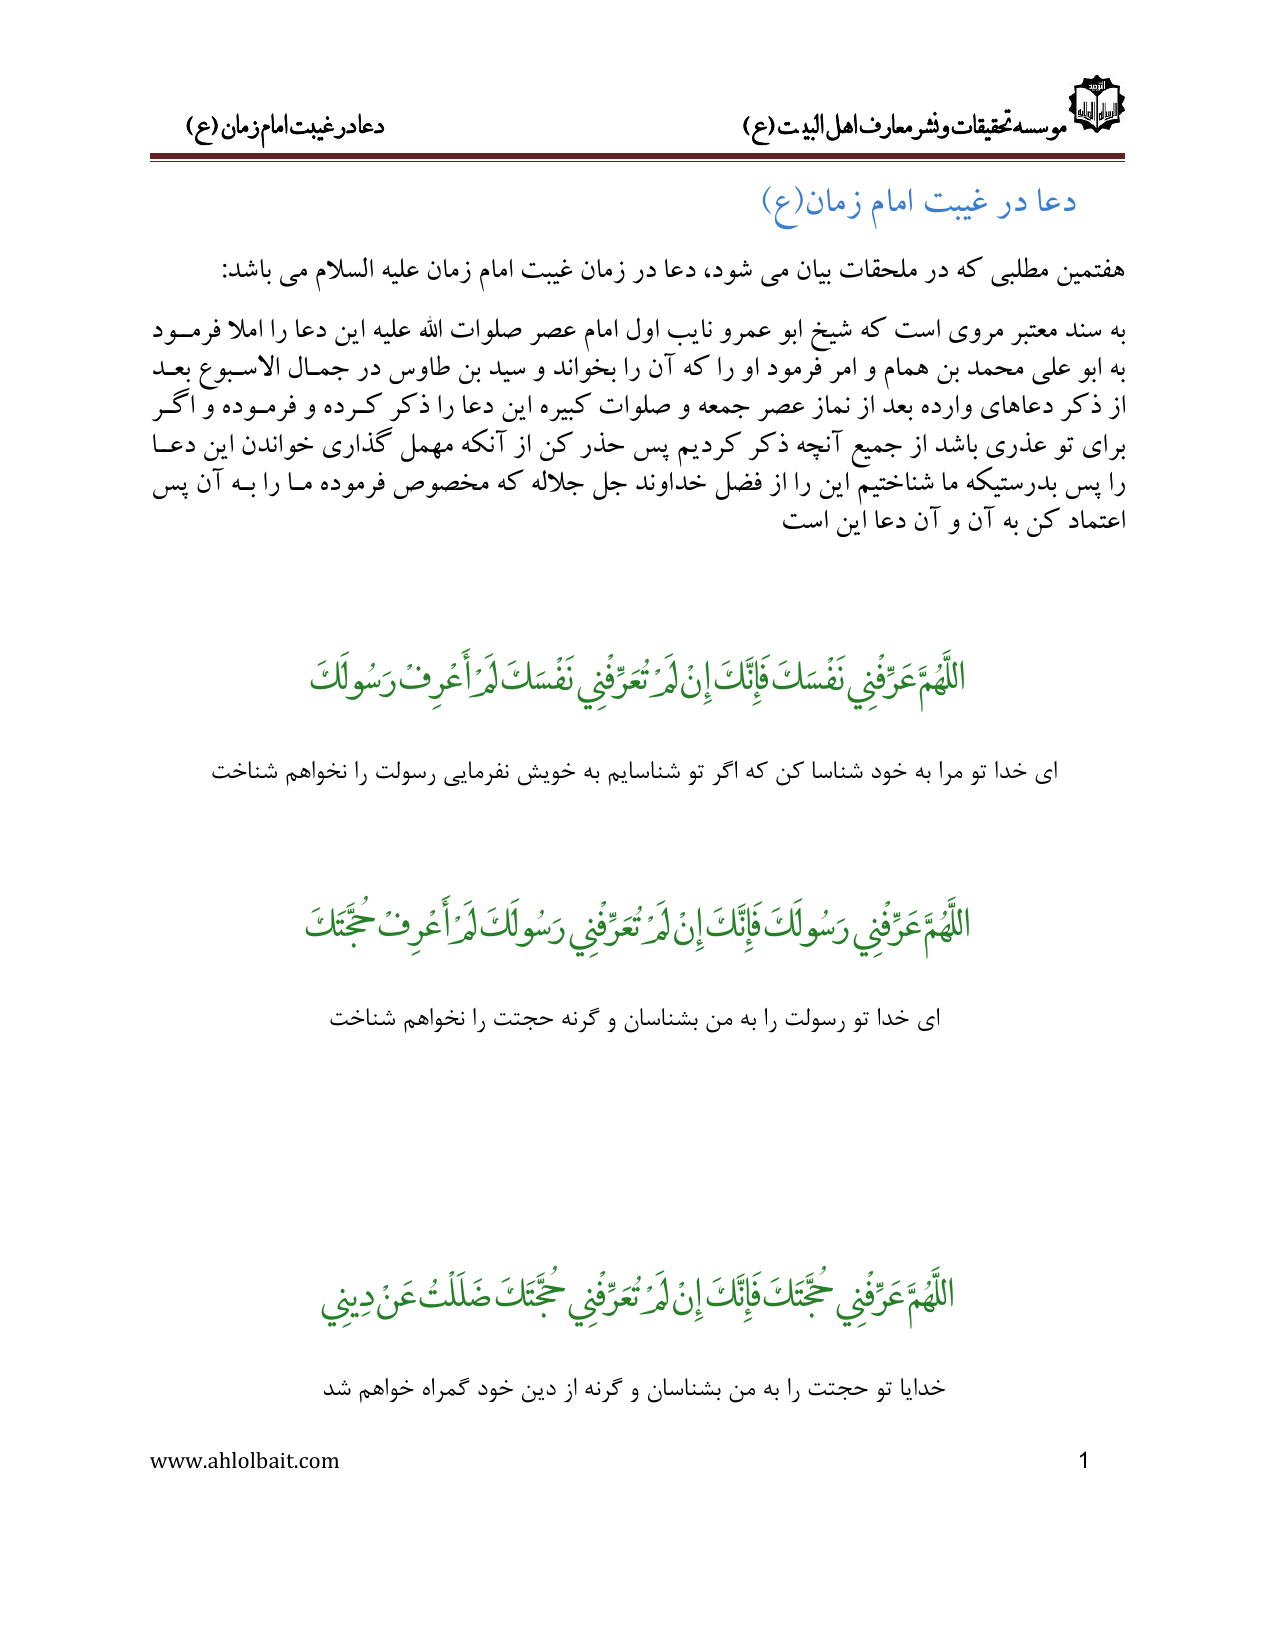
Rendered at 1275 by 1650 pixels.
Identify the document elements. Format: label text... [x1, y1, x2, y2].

picture [1068, 75, 1125, 133]
text خدايا تو حجتت را به من بشناسان و گرنه از دين خود گمراه خواهم شد [150, 1368, 1125, 1406]
text اللَّهُمَّ عَرِّفْنِي نَفْسَكَ فَإِنَّكَ إِنْ لَمْ تُعَرِّفْنِي نَفْسَكَ لَمْ أَعْرِفْ رَسُولَكَ‏ [150, 568, 1125, 720]
text به سند معتبر مروى است كه شيخ ابو عمرو نايب اول امام عصر صلوات الله عليه اين دعا را املا فرمود به ابو على محمد بن همام و امر فرمود او را كه آن را بخواند و سيد بن طاوس در جمال الاسبوع بعد از ذكر دعاهاى وارده بعد از نماز عصر جمعه و صلوات كبيره اين دعا را ذكر كرده و فرموده و اگر براى تو عذرى باشد از جميع آنچه ذكر كرديم پس حذر كن از آنكه مهمل گذارى خواندن اين دعا را پس بدرستيكه ما شناختيم اين را از فضل خداوند جل جلاله كه مخصوص فرموده ما را به آن پس اعتماد كن به آن و آن دعا اين است‏ [150, 317, 1125, 542]
text اى خدا تو مرا به خود شناسا كن كه اگر تو شناسايم به خويش نفرمايى رسولت را نخواهم شناخت [150, 751, 1125, 789]
text اللَّهُمَّ عَرِّفْنِي حُجَّتَكَ فَإِنَّكَ إِنْ لَمْ تُعَرِّفْنِي حُجَّتَكَ ضَلَلْتُ عَنْ دِينِي‏ [150, 1266, 1125, 1337]
text اللَّهُمَّ عَرِّفْنِي رَسُولَكَ فَإِنَّكَ إِنْ لَمْ تُعَرِّفْنِي رَسُولَكَ لَمْ أَعْرِفْ حُجَّتَكَ‏ [150, 815, 1125, 967]
text دعا در غیبت امام زمان(ع) [150, 187, 1125, 229]
text اى خدا تو رسولت را به من بشناسان و گرنه حجتت را نخواهم شناخت [150, 998, 1125, 1036]
text هفتمین مطلبی که در ملحقات بیان می شود، دعا در زمان غیبت امام زمان علیه السلام می باشد: [150, 258, 1125, 291]
